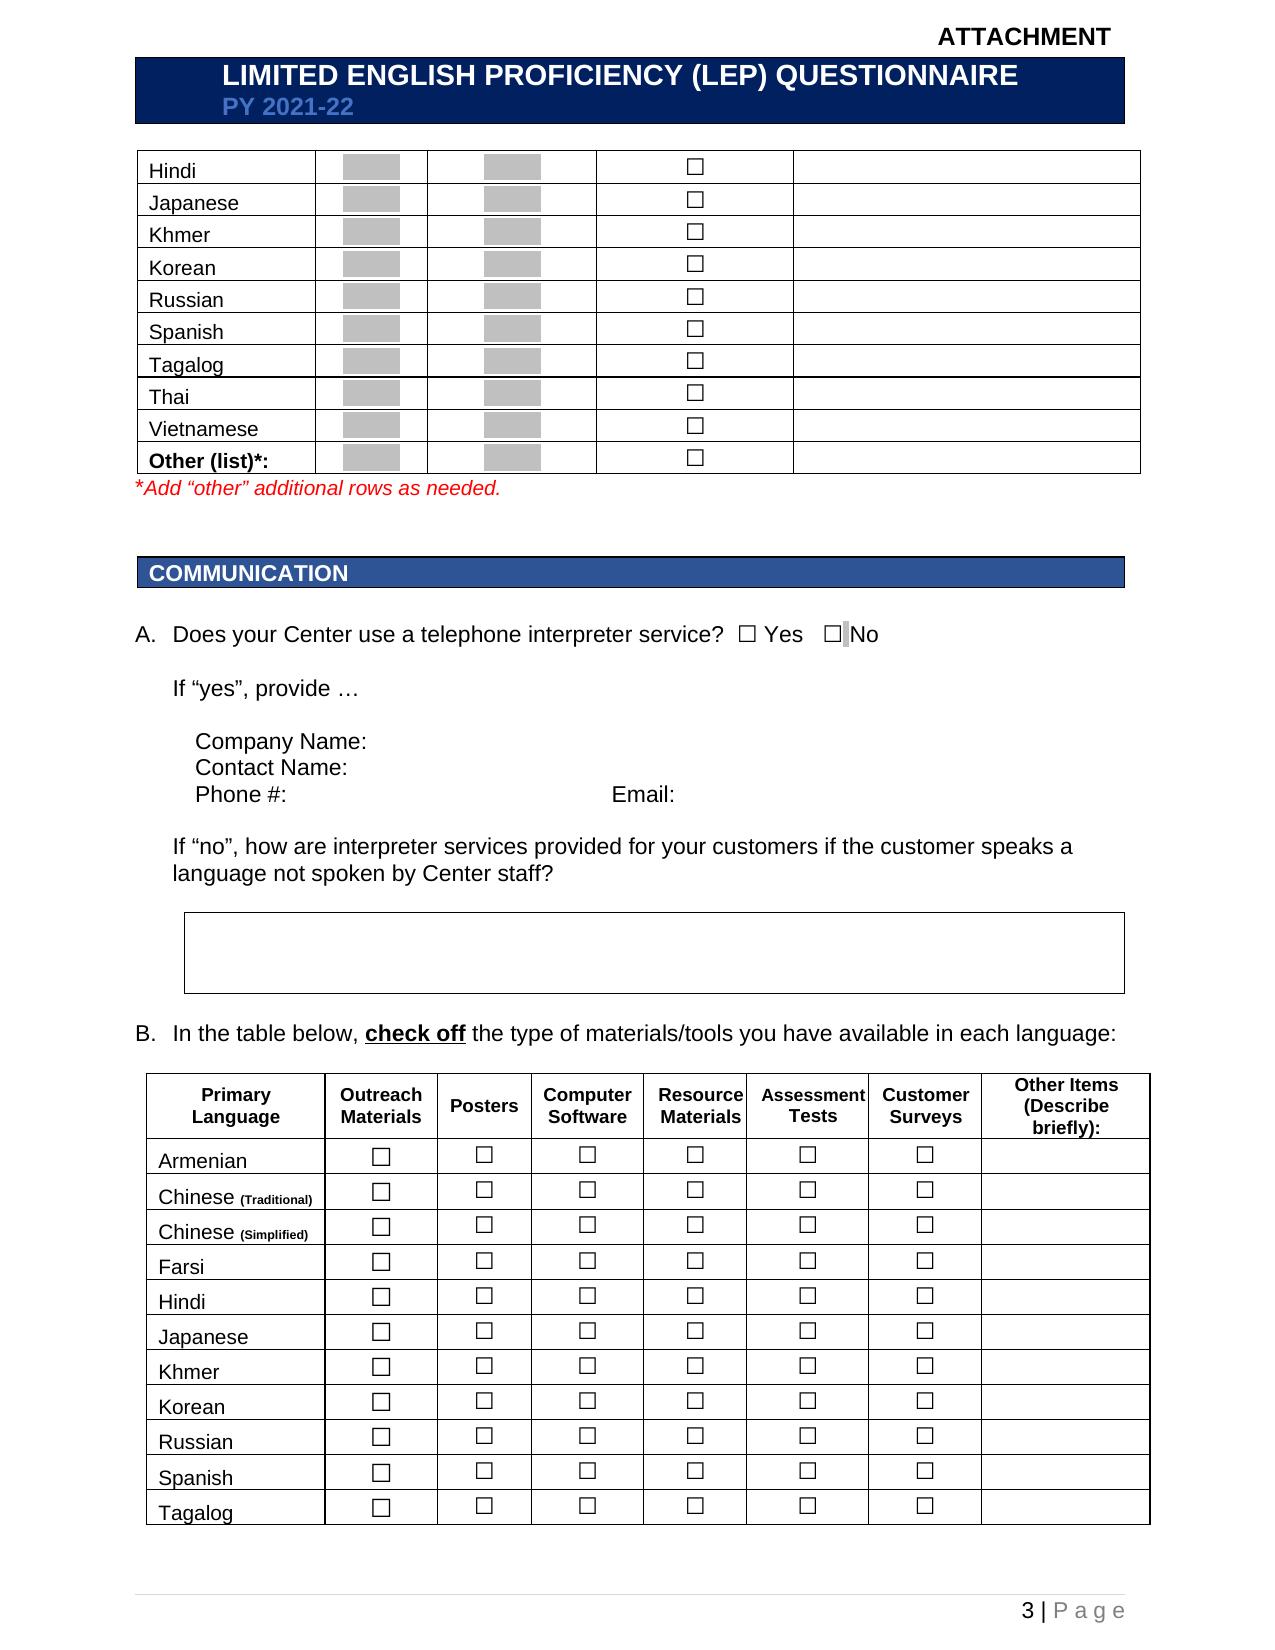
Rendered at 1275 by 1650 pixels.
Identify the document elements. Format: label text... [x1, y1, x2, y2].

table_cell [597, 281, 793, 312]
table_cell [747, 1420, 868, 1454]
table_cell [747, 1350, 868, 1384]
table_cell [644, 1385, 746, 1419]
table_cell [428, 151, 596, 183]
table_cell [326, 1139, 437, 1173]
table_cell [794, 248, 1140, 279]
table_cell Phone #: Email: [184, 781, 1125, 807]
table_cell [532, 1420, 643, 1454]
table_cell [316, 281, 427, 312]
table_cell [326, 1385, 437, 1419]
table_cell Spanish [138, 313, 315, 344]
table_header Customer Surveys [869, 1074, 981, 1138]
table_cell [316, 184, 427, 215]
table_cell Contact Name: [184, 754, 1125, 781]
table_cell [428, 378, 596, 409]
table_cell [747, 1490, 868, 1524]
table_cell [747, 1280, 868, 1314]
table_cell [644, 1210, 746, 1243]
table_cell Russian [147, 1420, 324, 1454]
table_header COMMUNICATION [138, 558, 1124, 587]
table_cell [869, 1420, 981, 1454]
table_cell [644, 1420, 746, 1454]
table_cell [644, 1174, 746, 1208]
table_cell [326, 1210, 437, 1243]
table_cell [316, 248, 427, 279]
table_header Other Items (Describe briefly): [982, 1074, 1149, 1138]
table_cell [869, 1139, 981, 1173]
table_cell [438, 1280, 531, 1314]
table_cell [428, 184, 596, 215]
table_cell [326, 1174, 437, 1208]
table_cell [532, 1315, 643, 1349]
table_cell [597, 216, 793, 247]
table_cell [747, 1385, 868, 1419]
table_cell Hindi [147, 1280, 324, 1314]
table_cell [438, 1490, 531, 1524]
table_cell [532, 1280, 643, 1314]
table_cell [316, 410, 427, 441]
table_header Computer Software [532, 1074, 643, 1138]
table_cell [316, 378, 427, 409]
table_cell [597, 248, 793, 279]
table_cell Japanese [138, 184, 315, 215]
table_cell [316, 216, 427, 247]
table_cell [326, 1350, 437, 1384]
table_cell [982, 1245, 1149, 1279]
table_cell Spanish [147, 1455, 324, 1489]
table_cell [747, 1455, 868, 1489]
table_cell [644, 1280, 746, 1314]
table_cell [326, 1455, 437, 1489]
table_cell [644, 1315, 746, 1349]
table_cell [747, 1245, 868, 1279]
table_cell [869, 1210, 981, 1243]
table_cell [644, 1245, 746, 1279]
table_cell Chinese (Traditional) [147, 1174, 324, 1208]
table_cell [532, 1210, 643, 1243]
table_cell [597, 184, 793, 215]
table_cell Farsi [147, 1245, 324, 1279]
table_cell [316, 345, 427, 376]
table_header Outreach Materials [326, 1074, 437, 1138]
table_cell [597, 442, 793, 473]
table_header Company Name: [184, 728, 1125, 754]
table_cell [326, 1245, 437, 1279]
table_cell [869, 1315, 981, 1349]
table_cell [597, 410, 793, 441]
table_cell [428, 442, 596, 473]
table_cell [316, 313, 427, 344]
table_cell Khmer [147, 1350, 324, 1384]
table_cell [644, 1139, 746, 1173]
table_cell [532, 1350, 643, 1384]
table_cell Hindi [138, 151, 315, 183]
table_cell [438, 1315, 531, 1349]
table_cell [869, 1455, 981, 1489]
table_cell Vietnamese [138, 410, 315, 441]
table_cell [428, 313, 596, 344]
table_cell Thai [138, 378, 315, 409]
table_cell Chinese (Simplified) [147, 1210, 324, 1243]
table_cell [438, 1210, 531, 1243]
table_cell Japanese [147, 1315, 324, 1349]
table_cell [326, 1315, 437, 1349]
table_cell [794, 410, 1140, 441]
table_cell Khmer [138, 216, 315, 247]
table_cell [869, 1280, 981, 1314]
table_cell Korean [147, 1385, 324, 1419]
table_cell [438, 1245, 531, 1279]
table_cell [747, 1315, 868, 1349]
list Does your Center use a telephone interpreter service? Yes No [135, 617, 1125, 649]
table_cell [597, 151, 793, 183]
table_cell Tagalog [138, 345, 315, 376]
table_cell [428, 345, 596, 376]
table_cell [597, 378, 793, 409]
table_cell [747, 1139, 868, 1173]
table_cell [316, 151, 427, 183]
table_cell [982, 1210, 1149, 1243]
table_header Primary Language [147, 1074, 324, 1138]
table_cell [428, 281, 596, 312]
table_cell [316, 442, 427, 473]
table_cell [747, 1174, 868, 1208]
table_cell [644, 1490, 746, 1524]
table_cell [982, 1455, 1149, 1489]
table_header Assessment Tests [747, 1074, 868, 1138]
table_cell [794, 345, 1140, 376]
table_cell [438, 1174, 531, 1208]
table_cell [794, 442, 1140, 473]
table_cell Other (list)*: [138, 442, 315, 473]
table_cell [532, 1139, 643, 1173]
table_cell [644, 1350, 746, 1384]
table_header Resource Materials [644, 1074, 746, 1138]
table_cell [326, 1490, 437, 1524]
table_cell [794, 151, 1140, 183]
table_header [185, 913, 1124, 992]
table_cell [438, 1350, 531, 1384]
table_cell [794, 216, 1140, 247]
table_cell [794, 184, 1140, 215]
table_cell [428, 216, 596, 247]
text If “no”, how are interpreter services provided for your customers if the customer speaks a language not spoken by Center staff? [172, 833, 1125, 886]
table_cell [438, 1139, 531, 1173]
table_header Posters [438, 1074, 531, 1138]
table_cell Armenian [147, 1139, 324, 1173]
text If “yes”, provide … [172, 675, 1125, 701]
table_cell [597, 313, 793, 344]
table_cell [794, 281, 1140, 312]
table_cell [982, 1350, 1149, 1384]
table_cell [428, 410, 596, 441]
table_cell [438, 1420, 531, 1454]
table_cell [982, 1490, 1149, 1524]
table_cell [597, 345, 793, 376]
table_cell [794, 313, 1140, 344]
table_cell Tagalog [147, 1490, 324, 1524]
table_cell [644, 1455, 746, 1489]
table_cell [532, 1385, 643, 1419]
table_cell [532, 1455, 643, 1489]
table_cell [747, 1210, 868, 1243]
table_cell [982, 1315, 1149, 1349]
table_cell [982, 1280, 1149, 1314]
table_cell [326, 1420, 437, 1454]
table_cell [982, 1174, 1149, 1208]
table_cell [869, 1490, 981, 1524]
table_cell [532, 1245, 643, 1279]
table_cell [438, 1385, 531, 1419]
table_cell [532, 1174, 643, 1208]
table_cell [869, 1174, 981, 1208]
table_cell [326, 1280, 437, 1314]
table_cell [869, 1350, 981, 1384]
table_cell [532, 1490, 643, 1524]
table_cell [982, 1139, 1149, 1173]
text *Add “other” additional rows as needed. [135, 474, 1125, 501]
table_cell [428, 248, 596, 279]
table_cell [869, 1385, 981, 1419]
table_cell [438, 1455, 531, 1489]
table_cell Russian [138, 281, 315, 312]
list In the table below, check off the type of materials/tools you have available in each language: [135, 1020, 1125, 1046]
table_cell [794, 378, 1140, 409]
table_cell [869, 1245, 981, 1279]
table_cell [982, 1420, 1149, 1454]
table_cell [982, 1385, 1149, 1419]
table_cell Korean [138, 248, 315, 279]
